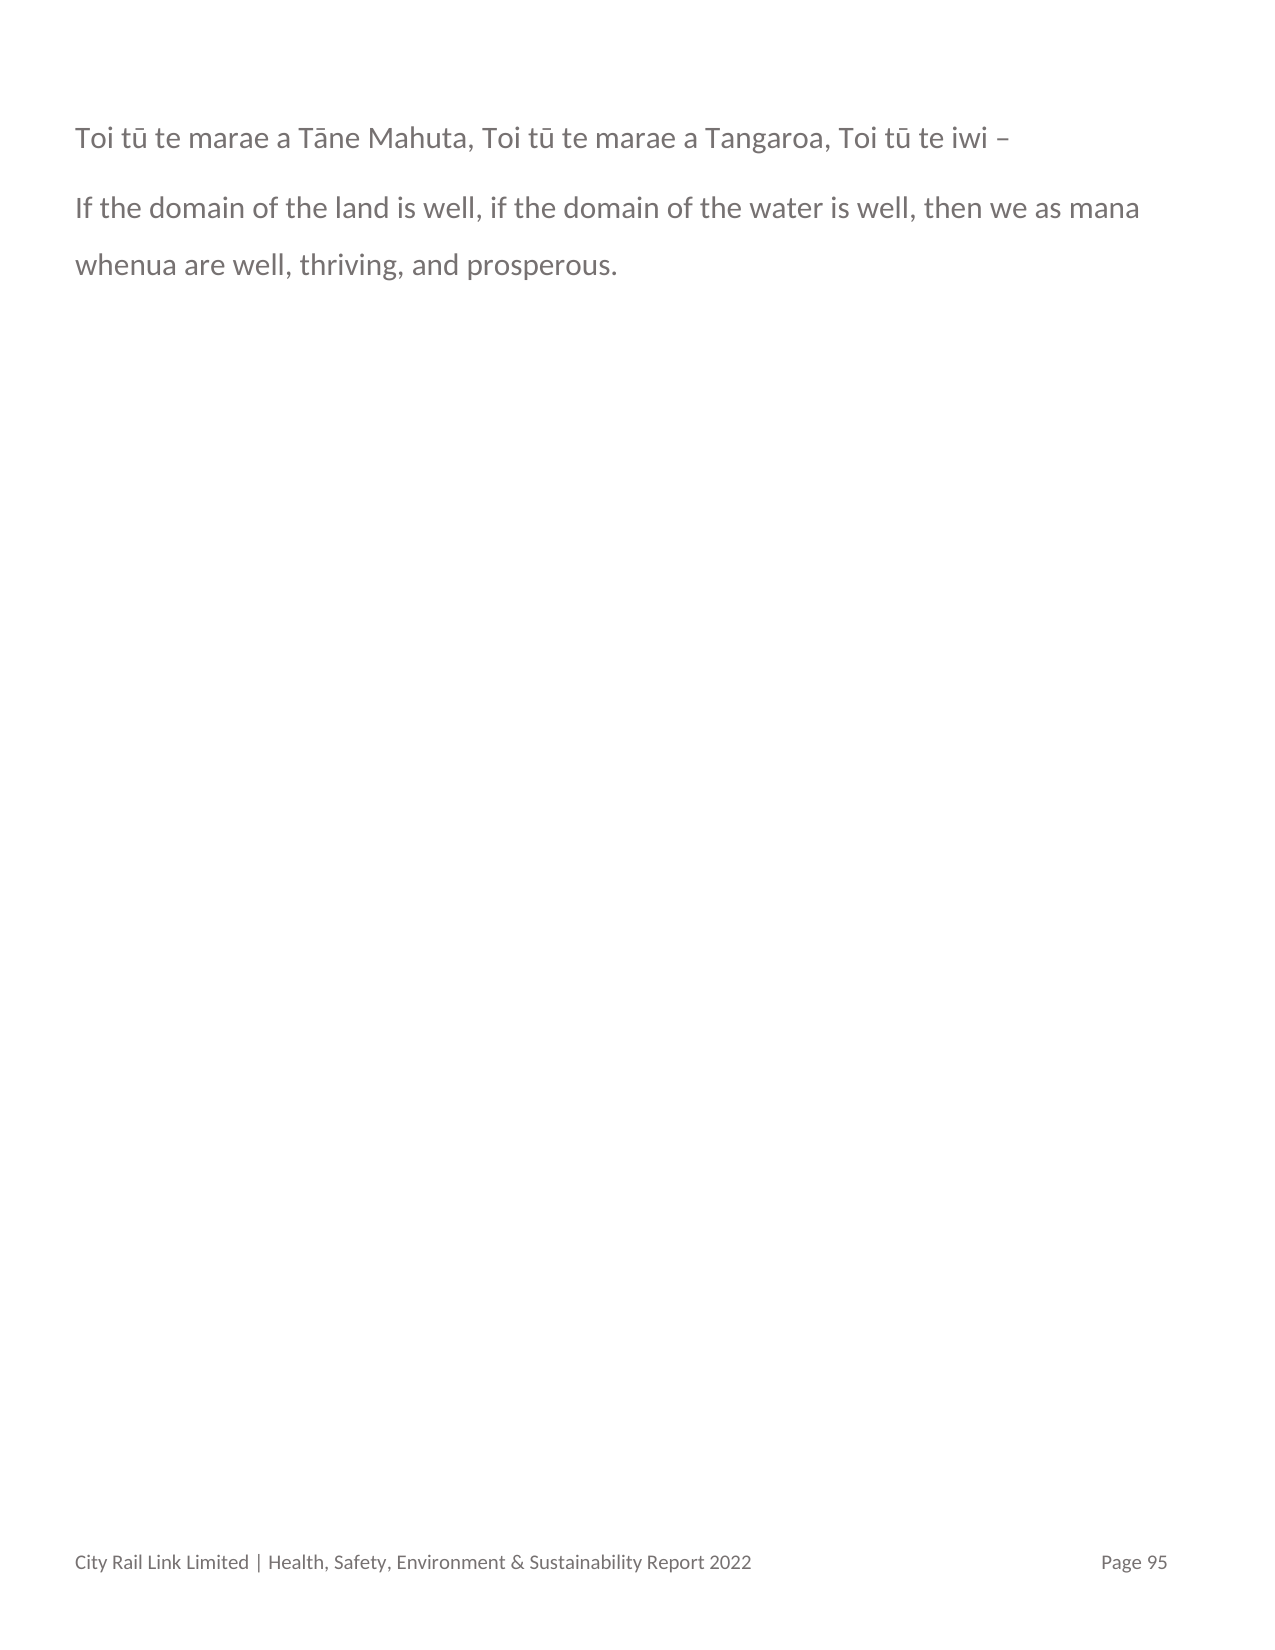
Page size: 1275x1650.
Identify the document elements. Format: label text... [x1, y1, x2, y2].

text If the domain of the land is well, if the domain of the water is well, then we as mana whenua are well, thriving, and prosperous. [75, 188, 1200, 283]
text Toi tū te marae a Tāne Mahuta, Toi tū te marae a Tangaroa, Toi tū te iwi – [75, 118, 1200, 156]
